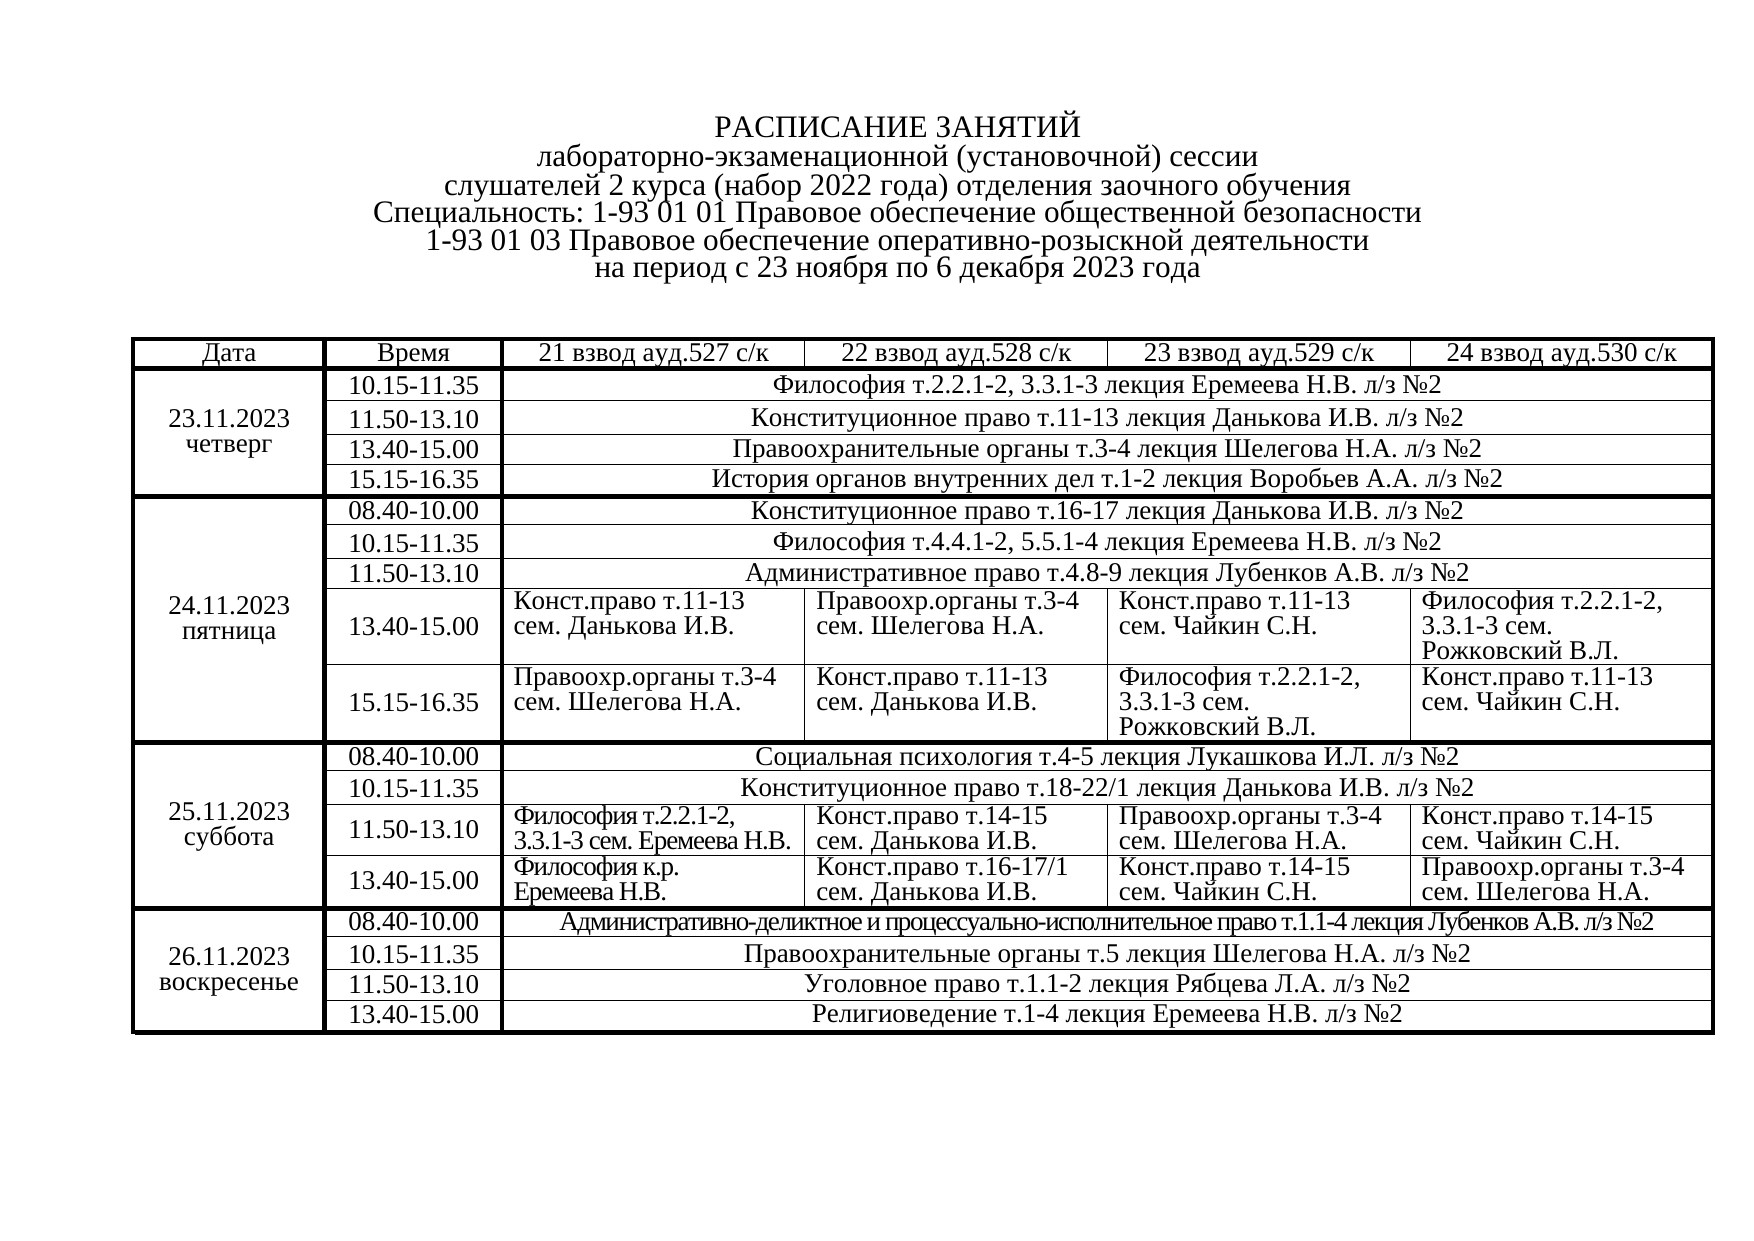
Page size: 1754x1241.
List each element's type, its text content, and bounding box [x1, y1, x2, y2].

text на период с 23 ноября по 6 декабря 2023 года [89, 255, 1707, 282]
table_cell 26.11.2023 воскресенье [135, 911, 322, 1030]
table_cell Социальная психология т.4-5 лекция Лукашкова И.Л. л/з №2 [504, 745, 1711, 770]
table_cell 11.50-13.10 [327, 401, 500, 434]
table_cell Административное право т.4.8-9 лекция Лубенков А.В. л/з №2 [504, 559, 1711, 588]
table_cell Конст.право т.11-13 сем. Данькова И.В. [504, 589, 804, 664]
table_cell 11.50-13.10 [327, 970, 500, 999]
table_header 23 взвод ауд.529 с/к [1108, 341, 1410, 366]
table_cell 13.40-15.00 [327, 1001, 500, 1030]
text 1-93 01 03 Правовое обеспечение оперативно-розыскной деятельности [89, 228, 1707, 255]
table_cell Конст.право т.11-13 сем. Данькова И.В. [805, 665, 1107, 740]
table_cell Конст.право т.11-13 сем. Чайкин С.Н. [1411, 665, 1711, 740]
text РАСПИСАНИЕ ЗАНЯТИЙ [89, 116, 1707, 143]
table_header Время [327, 341, 500, 366]
table_cell 11.50-13.10 [327, 559, 500, 588]
table_cell Правоохранительные органы т.5 лекция Шелегова Н.А. л/з №2 [504, 937, 1711, 969]
table_cell 15.15-16.35 [327, 665, 500, 740]
table_cell Конст.право т.14-15 сем. Чайкин С.Н. [1411, 805, 1711, 855]
table_cell Философия к.р. Еремеева Н.В. [504, 856, 804, 906]
table_cell 10.15-11.35 [327, 937, 500, 969]
text Специальность: 1-93 01 01 Правовое обеспечение общественной безопасности [89, 201, 1707, 228]
table_cell 13.40-15.00 [327, 856, 500, 906]
table_cell Правоохр.органы т.3-4 сем. Шелегова Н.А. [1108, 805, 1410, 855]
table_cell Философия т.2.2.1-2, 3.3.1-3 лекция Еремеева Н.В. л/з №2 [504, 371, 1711, 400]
table_cell 24.11.2023 пятница [135, 499, 322, 740]
table_cell 23.11.2023 четверг [135, 371, 322, 494]
table_cell Правоохр.органы т.3-4 сем. Шелегова Н.А. [1411, 856, 1711, 906]
table_header 24 взвод ауд.530 с/к [1411, 341, 1711, 366]
table_cell Правоохр.органы т.3-4 сем. Шелегова Н.А. [805, 589, 1107, 664]
table_cell Религиоведение т.1-4 лекция Еремеева Н.В. л/з №2 [504, 1001, 1711, 1030]
table_cell Философия т.2.2.1-2, 3.3.1-3 сем. Рожковский В.Л. [1108, 665, 1410, 740]
table_cell Конст.право т.16-17/1 сем. Данькова И.В. [805, 856, 1107, 906]
table_cell Уголовное право т.1.1-2 лекция Рябцева Л.А. л/з №2 [504, 970, 1711, 999]
table_cell Конст.право т.14-15 сем. Чайкин С.Н. [1108, 856, 1410, 906]
table_header 21 взвод ауд.527 с/к [504, 341, 804, 366]
table_cell Конст.право т.14-15 сем. Данькова И.В. [805, 805, 1107, 855]
table_cell Конституционное право т.16-17 лекция Данькова И.В. л/з №2 [504, 499, 1711, 524]
table_cell Философия т.2.2.1-2, 3.3.1-3 сем. Рожковский В.Л. [1411, 589, 1711, 664]
table_cell 10.15-11.35 [327, 525, 500, 558]
text слушателей 2 курса (набор 2022 года) отделения заочного обучения [89, 172, 1707, 201]
table_cell Административно-деликтное и процессуально-исполнительное право т.1.1-4 лекция Лубенков А.В. л/з №2 [504, 911, 1711, 936]
table_cell 08.40-10.00 [327, 911, 500, 936]
table_cell 10.15-11.35 [327, 371, 500, 400]
table_cell 08.40-10.00 [327, 745, 500, 770]
table_cell 08.40-10.00 [327, 499, 500, 524]
text лабораторно-экзаменационной (установочной) сессии [89, 143, 1707, 172]
table_cell 10.15-11.35 [327, 771, 500, 804]
table_cell 13.40-15.00 [327, 435, 500, 464]
table_cell История органов внутренних дел т.1-2 лекция Воробьев А.А. л/з №2 [504, 465, 1711, 494]
table_cell 15.15-16.35 [327, 465, 500, 494]
table_cell Философия т.4.4.1-2, 5.5.1-4 лекция Еремеева Н.В. л/з №2 [504, 525, 1711, 558]
table_header 22 взвод ауд.528 с/к [805, 341, 1107, 366]
table_header Дата [135, 341, 322, 366]
table_cell 11.50-13.10 [327, 805, 500, 855]
table_cell Конст.право т.11-13 сем. Чайкин С.Н. [1108, 589, 1410, 664]
table_cell Правоохр.органы т.3-4 сем. Шелегова Н.А. [504, 665, 804, 740]
table_cell Конституционное право т.18-22/1 лекция Данькова И.В. л/з №2 [504, 771, 1711, 804]
table_cell Правоохранительные органы т.3-4 лекция Шелегова Н.А. л/з №2 [504, 435, 1711, 464]
table_cell 13.40-15.00 [327, 589, 500, 664]
table_cell Конституционное право т.11-13 лекция Данькова И.В. л/з №2 [504, 401, 1711, 434]
table_cell 25.11.2023 суббота [135, 745, 322, 906]
table_cell Философия т.2.2.1-2, 3.3.1-3 сем. Еремеева Н.В. [504, 805, 804, 855]
